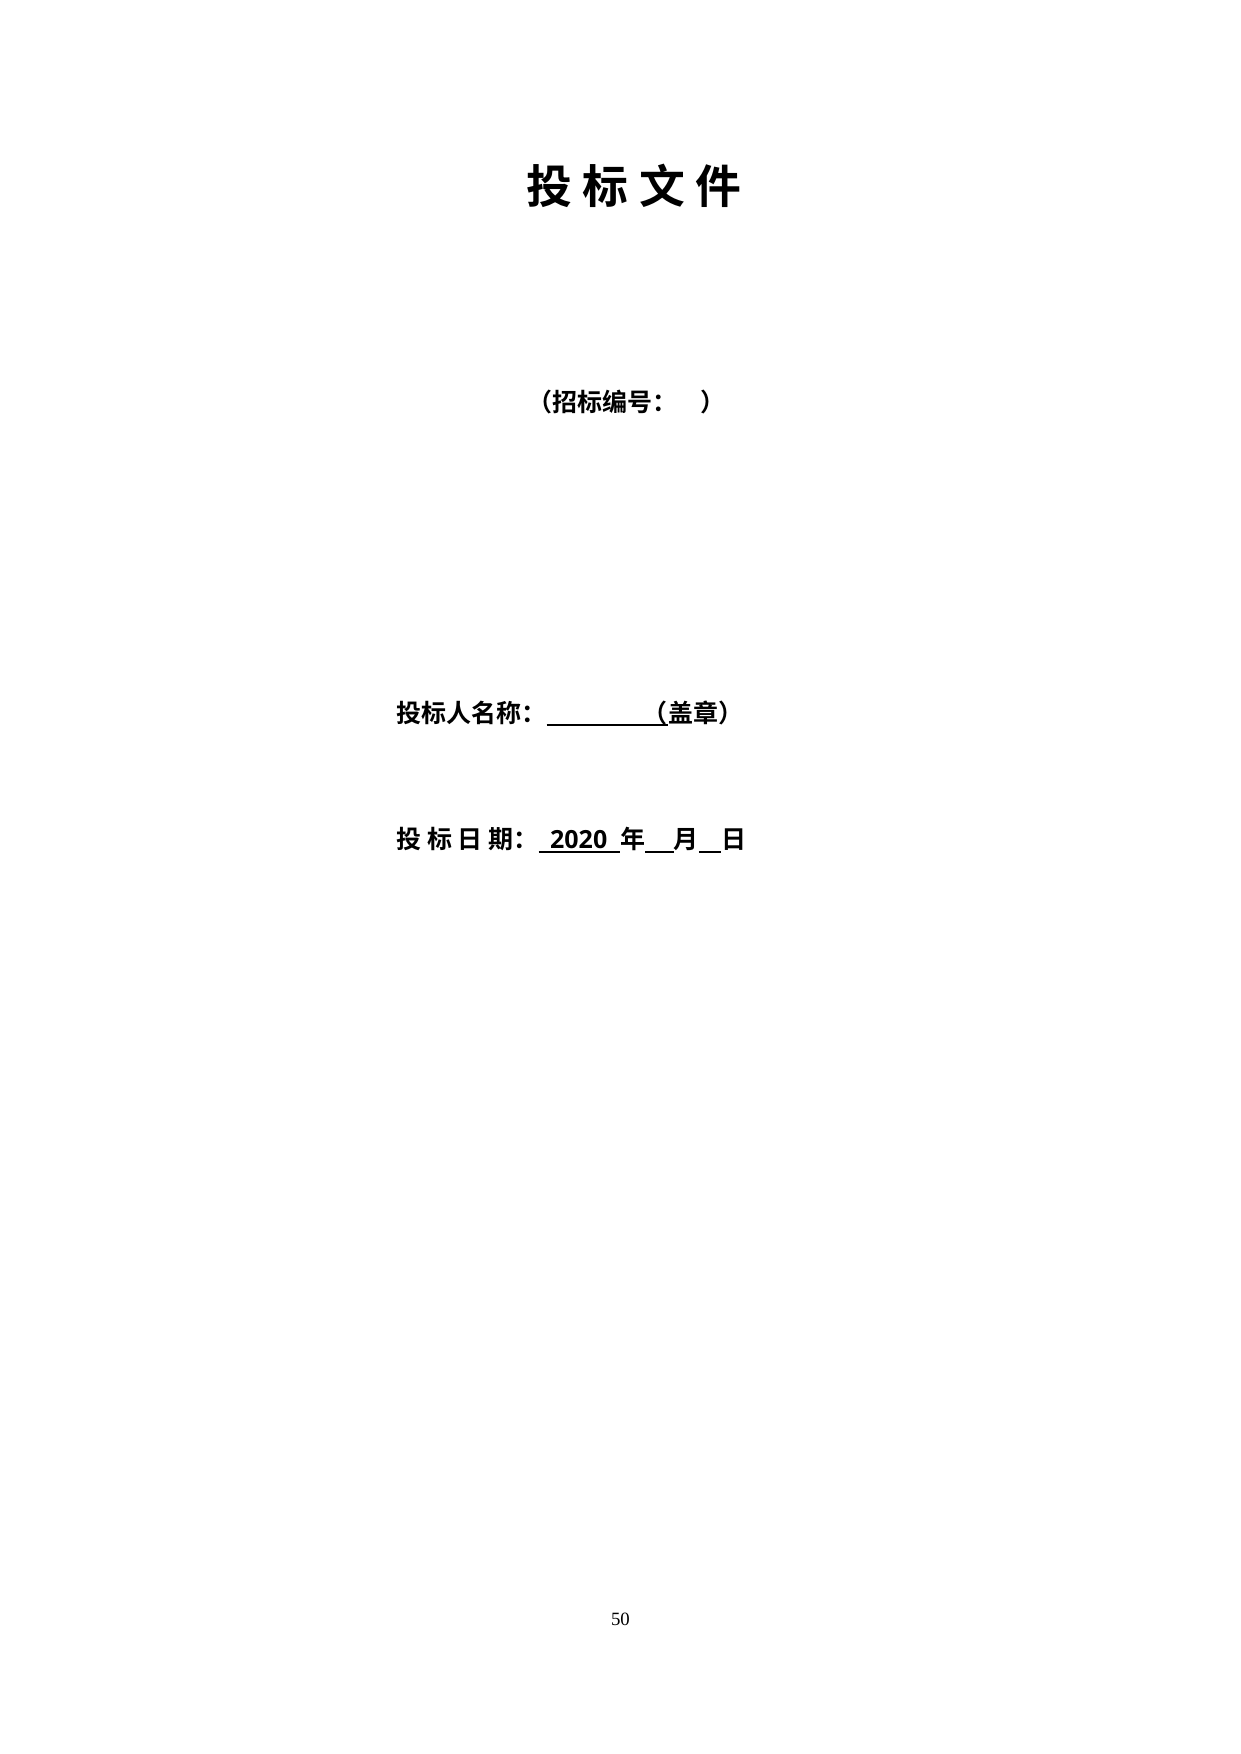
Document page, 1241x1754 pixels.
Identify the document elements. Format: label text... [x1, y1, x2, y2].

text 投 标 日 期： 2020 年 月 日 [187, 820, 1053, 856]
text 投 标 文 件 [214, 150, 1053, 216]
text 投标人名称： （盖章） [187, 693, 1053, 730]
text （招标编号： ） [187, 383, 1053, 419]
